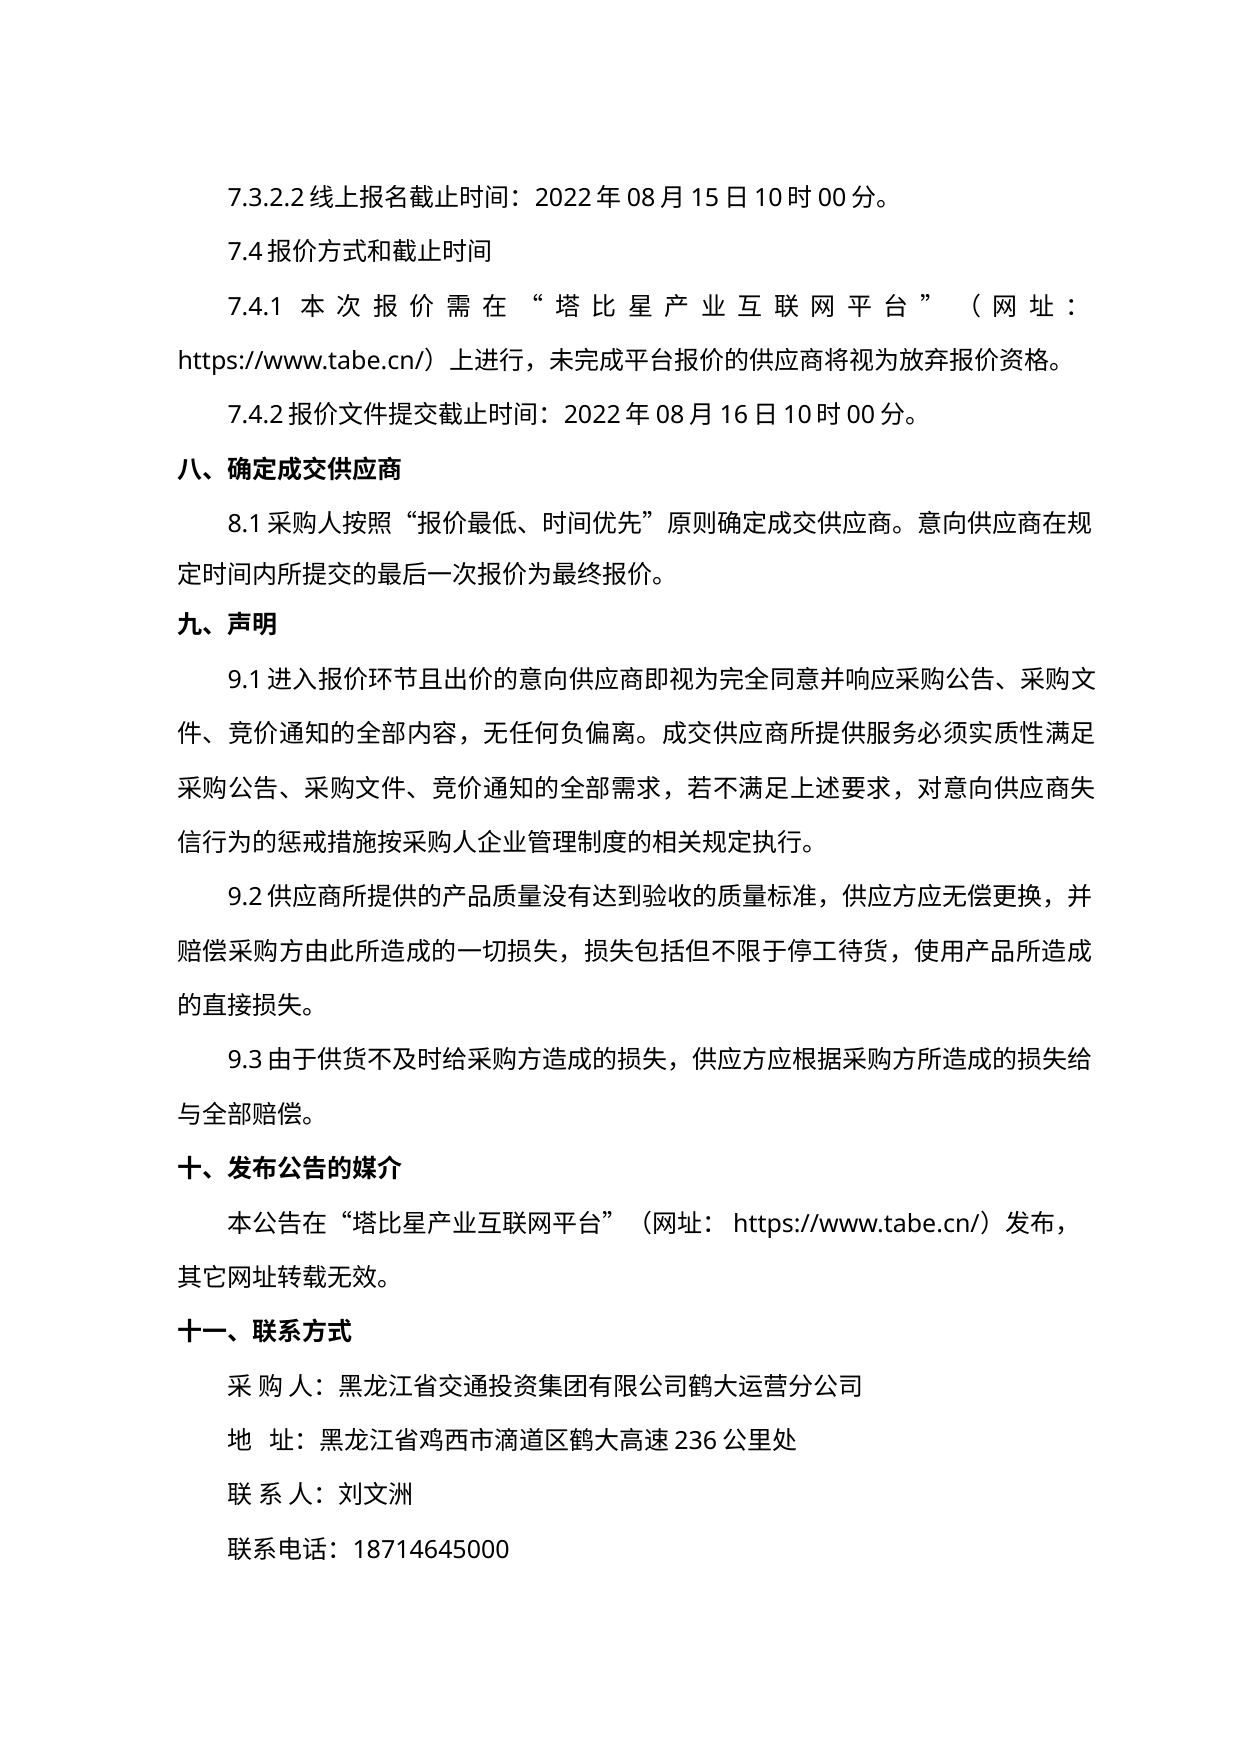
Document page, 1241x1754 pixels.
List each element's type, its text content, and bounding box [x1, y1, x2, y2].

text 9.3由于供货不及时给采购方造成的损失，供应方应根据采购方所造成的损失给与全部赔偿。 [177, 1040, 1092, 1131]
subtitle 十、发布公告的媒介 [177, 1149, 1092, 1185]
text 联系电话：18714645000 [177, 1529, 1098, 1566]
text 地 址：黑龙江省鸡西市滴道区鹤大高速236公里处 [177, 1421, 1098, 1457]
text 联 系 人：刘文洲 [177, 1475, 1098, 1511]
text 7.4报价方式和截止时间 [177, 232, 1092, 268]
text 8.1采购人按照“报价最低、时间优先”原则确定成交供应商。意向供应商在规定时间内所提交的最后一次报价为最终报价。 [177, 503, 1092, 590]
text 9.1进入报价环节且出价的意向供应商即视为完全同意并响应采购公告、采购文件、竞价通知的全部内容，无任何负偏离。成交供应商所提供服务必须实质性满足采购公告、采购文件、竞价通知的全部需求，若不满足上述要求，对意向供应商失信行为的惩戒措施按采购人企业管理制度的相关规定执行。 [177, 659, 1098, 859]
text 采 购 人：黑龙江省交通投资集团有限公司鹤大运营分公司 [177, 1366, 1098, 1402]
text 9.2供应商所提供的产品质量没有达到验收的质量标准，供应方应无偿更换，并赔偿采购方由此所造成的一切损失，损失包括但不限于停工待货，使用产品所造成的直接损失。 [177, 877, 1092, 1022]
subtitle 十一、联系方式 [177, 1312, 1092, 1348]
text 7.3.2.2线上报名截止时间：2022年08月15日10时00分。 [177, 177, 1098, 213]
text 7.4.2报价文件提交截止时间：2022年08月16日10时00分。 [177, 395, 1092, 431]
text 本公告在“塔比星产业互联网平台”（网址： https://www.tabe.cn/）发布，其它网址转载无效。 [177, 1203, 1098, 1294]
subtitle 九、声明 [177, 605, 1092, 641]
text 7.4.1本次报价需在“塔比星产业互联网平台”（网址： https://www.tabe.cn/）上进行，未完成平台报价的供应商将视为放弃报价资格。 [177, 286, 1092, 377]
subtitle 八、确定成交供应商 [177, 449, 1092, 485]
